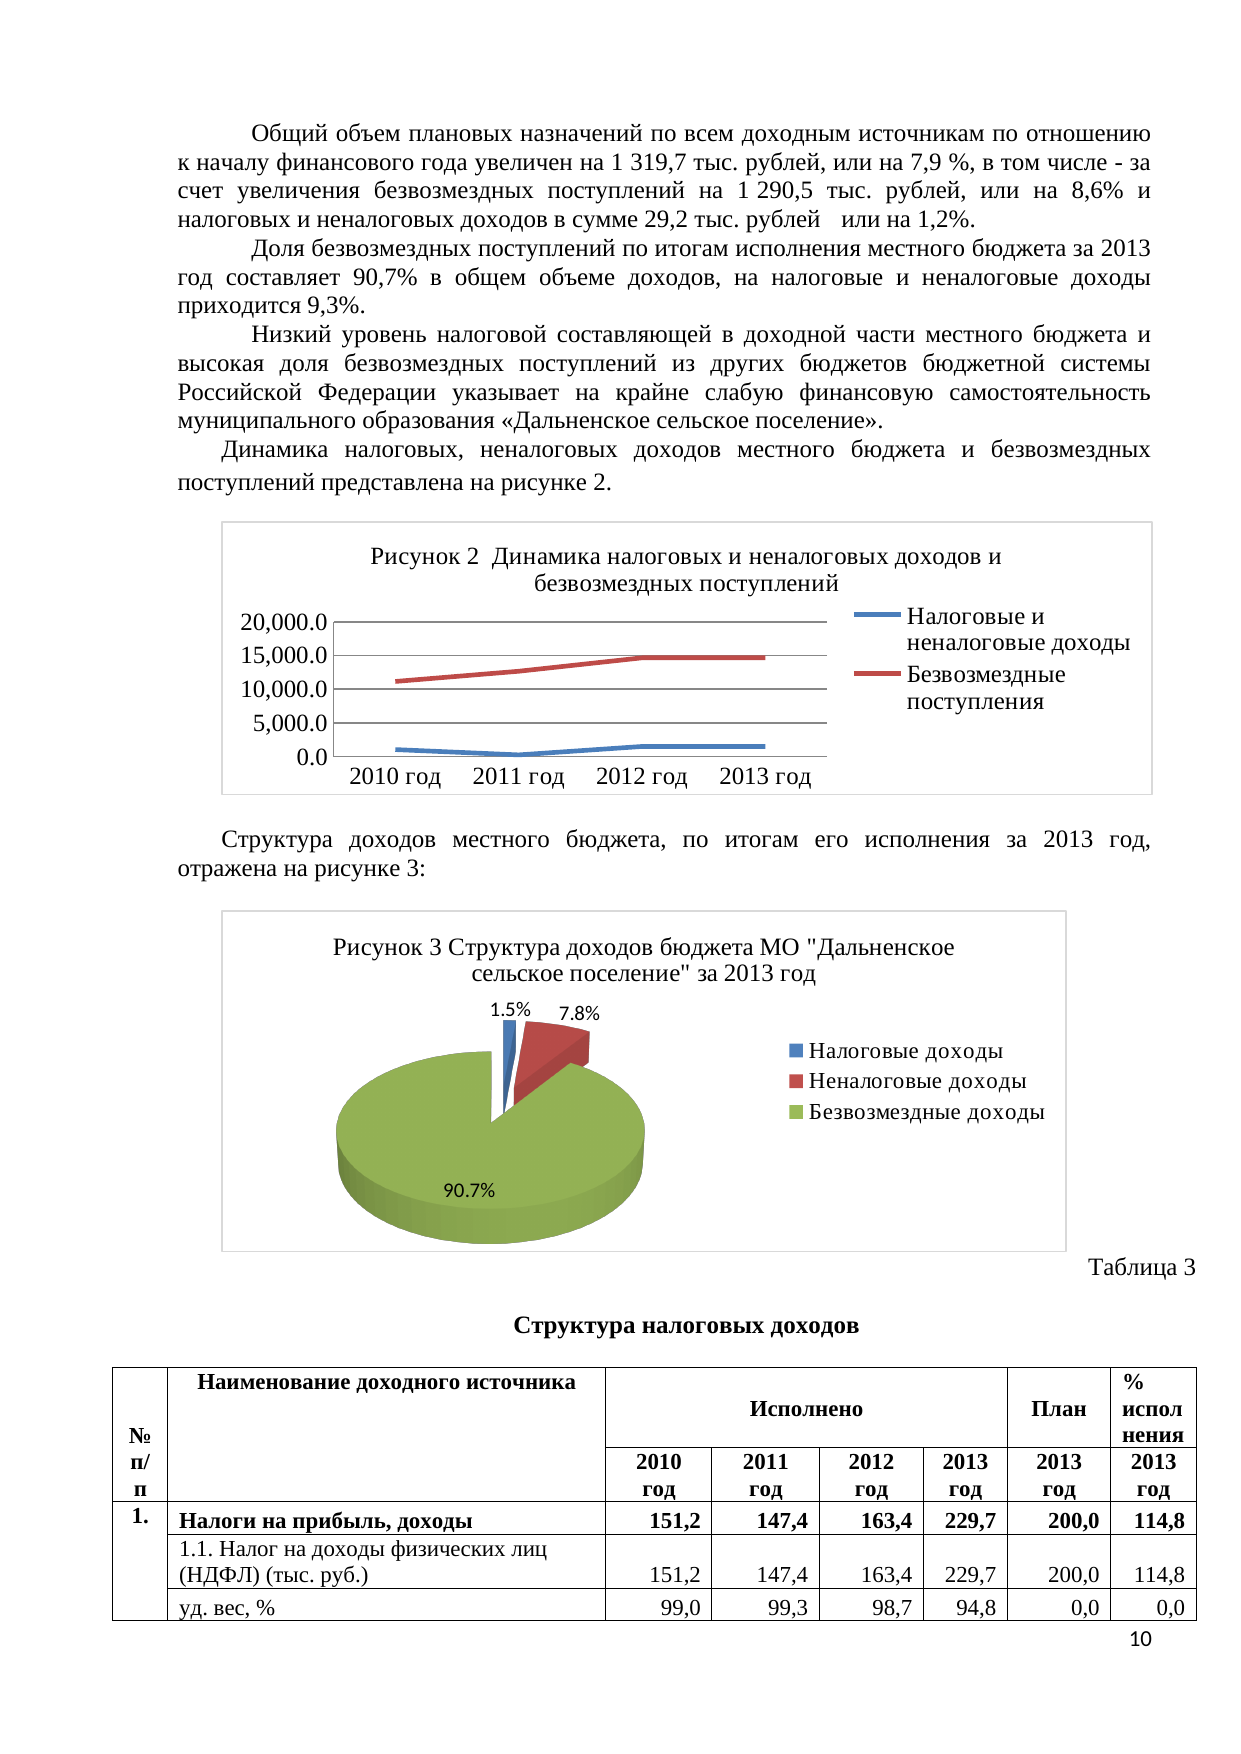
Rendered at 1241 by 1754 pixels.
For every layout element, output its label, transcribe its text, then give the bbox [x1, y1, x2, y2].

table_cell 2011 год [712, 1448, 819, 1501]
table_cell 99,3 [712, 1589, 819, 1620]
table_cell 229,7 [924, 1502, 1007, 1534]
table_header % исполнения [1111, 1368, 1196, 1447]
table_cell 2013 год [1008, 1448, 1110, 1501]
table_cell 114,8 [1111, 1502, 1196, 1534]
table_cell 163,4 [820, 1502, 923, 1534]
table_header Исполнено [606, 1368, 1007, 1447]
table_cell 200,0 [1008, 1502, 1110, 1534]
table_header Наименование доходного источника [168, 1368, 605, 1501]
table_cell 151,2 [606, 1502, 711, 1534]
table_cell 0,0 [1008, 1589, 1110, 1620]
table_cell 147,4 [712, 1502, 819, 1534]
table_cell 229,7 [924, 1535, 1007, 1588]
text Низкий уровень налоговой составляющей в доходной части местного бюджета и высокая доля безвозмездных поступлений из других бюджетов бюджетной системы Российской Федерации указывает на крайне слабую финансовую самостоятельность муниципального образования «Дальненское сельское поселение». [177, 319, 1152, 434]
text Структура доходов местного бюджета, по итогам его исполнения за 2013 год, отражена на рисунке 3: [177, 824, 1152, 882]
table_cell Налоги на прибыль, доходы [168, 1502, 605, 1534]
text Таблица 3 [177, 1252, 1196, 1281]
table_cell 2012 год [820, 1448, 923, 1501]
table_cell 163,4 [820, 1535, 923, 1588]
text Общий объем плановых назначений по всем доходным источникам по отношению к началу финансового года увеличен на 1 319,7 тыс. рублей, или на 7,9 %, в том числе - за счет увеличения безвозмездных поступлений на 1 290,5 тыс. рублей, или на 8,6% и налоговых и неналоговых доходов в сумме 29,2 тыс. рублей или на 1,2%. [177, 118, 1152, 233]
table_cell 94,8 [924, 1589, 1007, 1620]
table_cell 2013 год [1111, 1448, 1196, 1501]
text Доля безвозмездных поступлений по итогам исполнения местного бюджета за 2013 год составляет 90,7% в общем объеме доходов, на налоговые и неналоговые доходы приходится 9,3%. [177, 233, 1152, 319]
table_cell 0,0 [1111, 1589, 1196, 1620]
table_cell 151,2 [606, 1535, 711, 1588]
text Структура налоговых доходов [177, 1310, 1152, 1338]
table_cell уд. вес, % [168, 1589, 605, 1620]
table_header План [1008, 1368, 1110, 1447]
table_cell 147,4 [712, 1535, 819, 1588]
table_cell 2013 год [924, 1448, 1007, 1501]
table_header № п/п [113, 1368, 167, 1501]
table_cell 1.1. Налог на доходы физических лиц (НДФЛ) (тыс. руб.) [168, 1535, 605, 1588]
text Динамика налоговых, неналоговых доходов местного бюджета и безвозмездных поступлений представлена на рисунке 2. [177, 434, 1152, 496]
table_cell 200,0 [1008, 1535, 1110, 1588]
table_cell 1. [113, 1502, 167, 1620]
table_cell 98,7 [820, 1589, 923, 1620]
table_cell 2010 год [606, 1448, 711, 1501]
table_cell 99,0 [606, 1589, 711, 1620]
table_cell 114,8 [1111, 1535, 1196, 1588]
